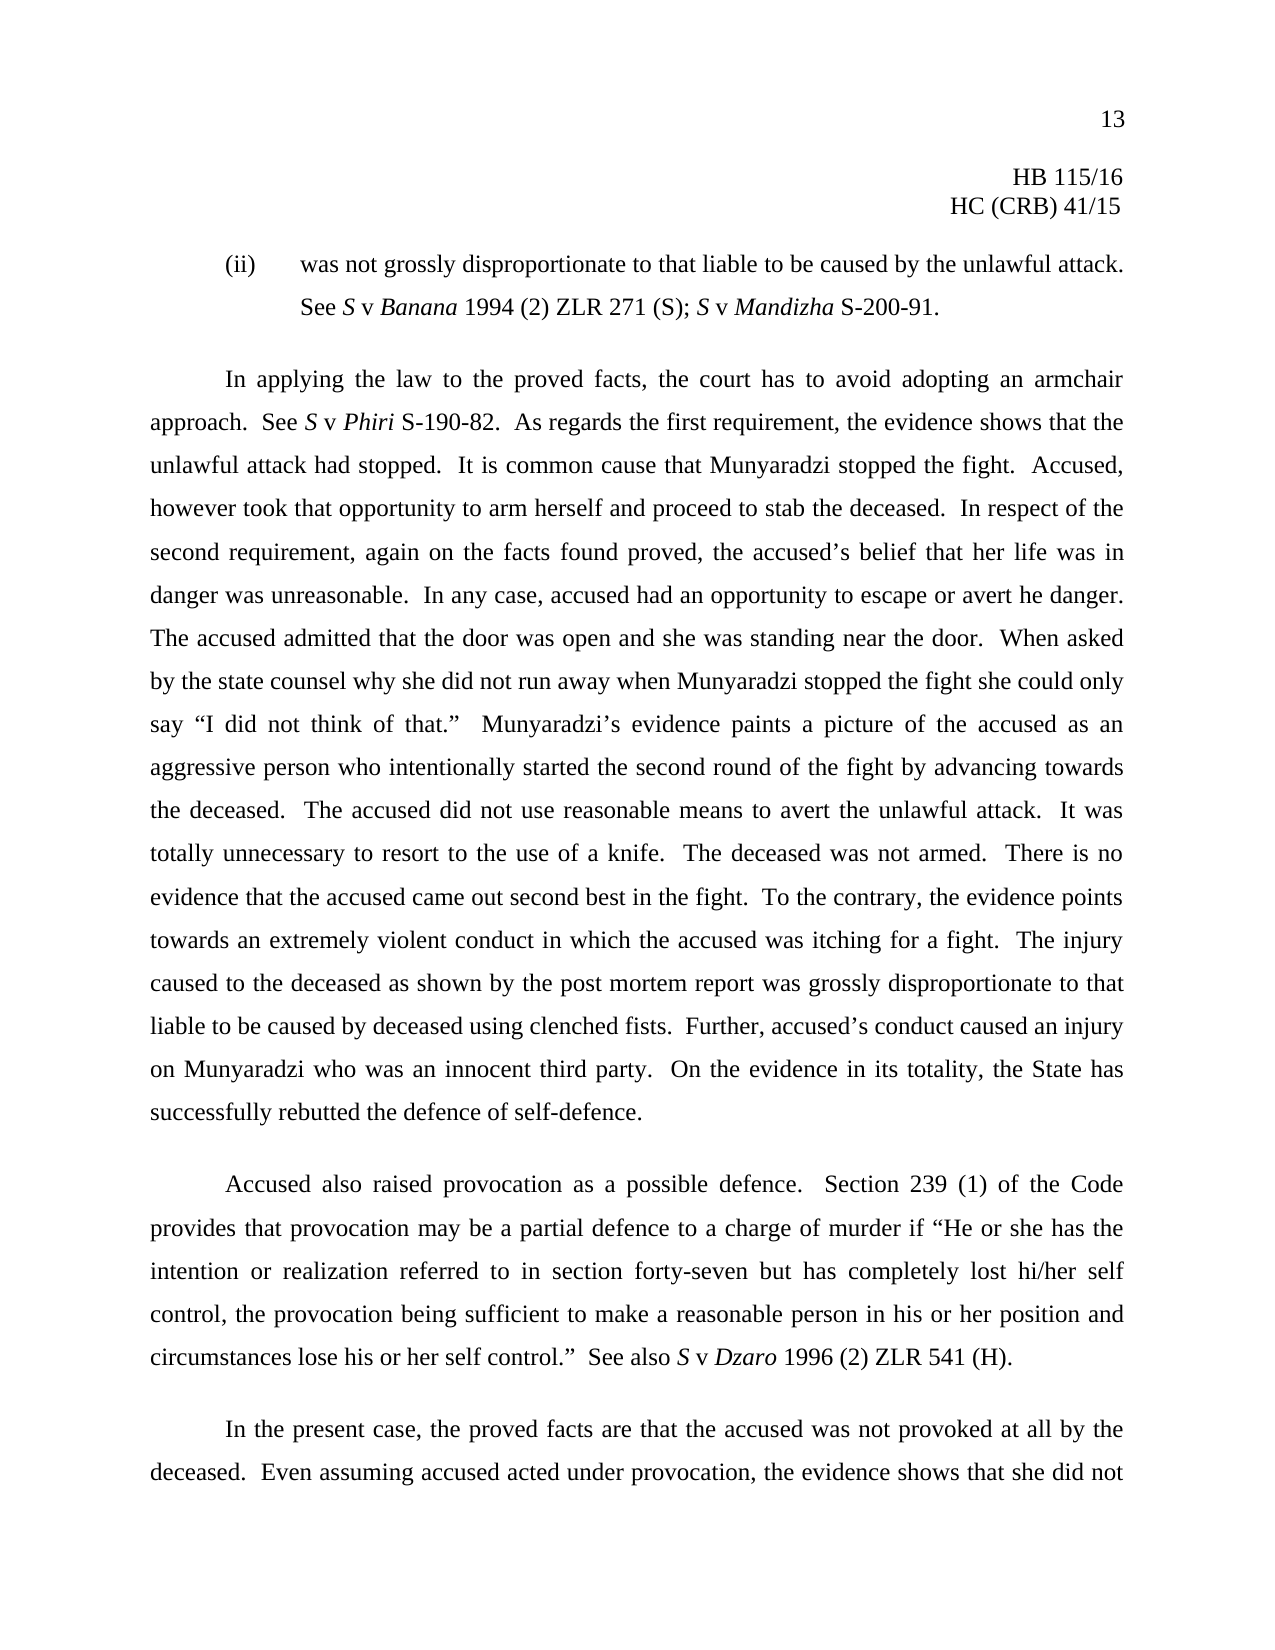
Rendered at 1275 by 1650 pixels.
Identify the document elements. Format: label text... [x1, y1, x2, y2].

list was not grossly disproportionate to that liable to be caused by the unlawful attack. See S v Banana 1994 (2) ZLR 271 (S); S v Mandizha S-200-91. [225, 249, 1125, 321]
text In applying the law to the proved facts, the court has to avoid adopting an armchair approach. See S v Phiri S-190-82. As regards the first requirement, the evidence shows that the unlawful attack had stopped. It is common cause that Munyaradzi stopped the fight. Accused, however took that opportunity to arm herself and proceed to stab the deceased. In respect of the second requirement, again on the facts found proved, the accused’s belief that her life was in danger was unreasonable. In any case, accused had an opportunity to escape or avert he danger. The accused admitted that the door was open and she was standing near the door. When asked by the state counsel why she did not run away when Munyaradzi stopped the fight she could only say “I did not think of that.” Munyaradzi’s evidence paints a picture of the accused as an aggressive person who intentionally started the second round of the fight by advancing towards the deceased. The accused did not use reasonable means to avert the unlawful attack. It was totally unnecessary to resort to the use of a knife. The deceased was not armed. There is no evidence that the accused came out second best in the fight. To the contrary, the evidence points towards an extremely violent conduct in which the accused was itching for a fight. The injury caused to the deceased as shown by the post mortem report was grossly disproportionate to that liable to be caused by deceased using clenched fists. Further, accused’s conduct caused an injury on Munyaradzi who was an innocent third party. On the evidence in its totality, the State has successfully rebutted the defence of self-defence. [150, 364, 1125, 1126]
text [150, 1414, 1125, 1486]
text Accused also raised provocation as a possible defence. Section 239 (1) of the Code provides that provocation may be a partial defence to a charge of murder if “He or she has the intention or realization referred to in section forty-seven but has completely lost hi/her self control, the provocation being sufficient to make a reasonable person in his or her position and circumstances lose his or her self control.” See also S v Dzaro 1996 (2) ZLR 541 (H). [150, 1169, 1125, 1371]
